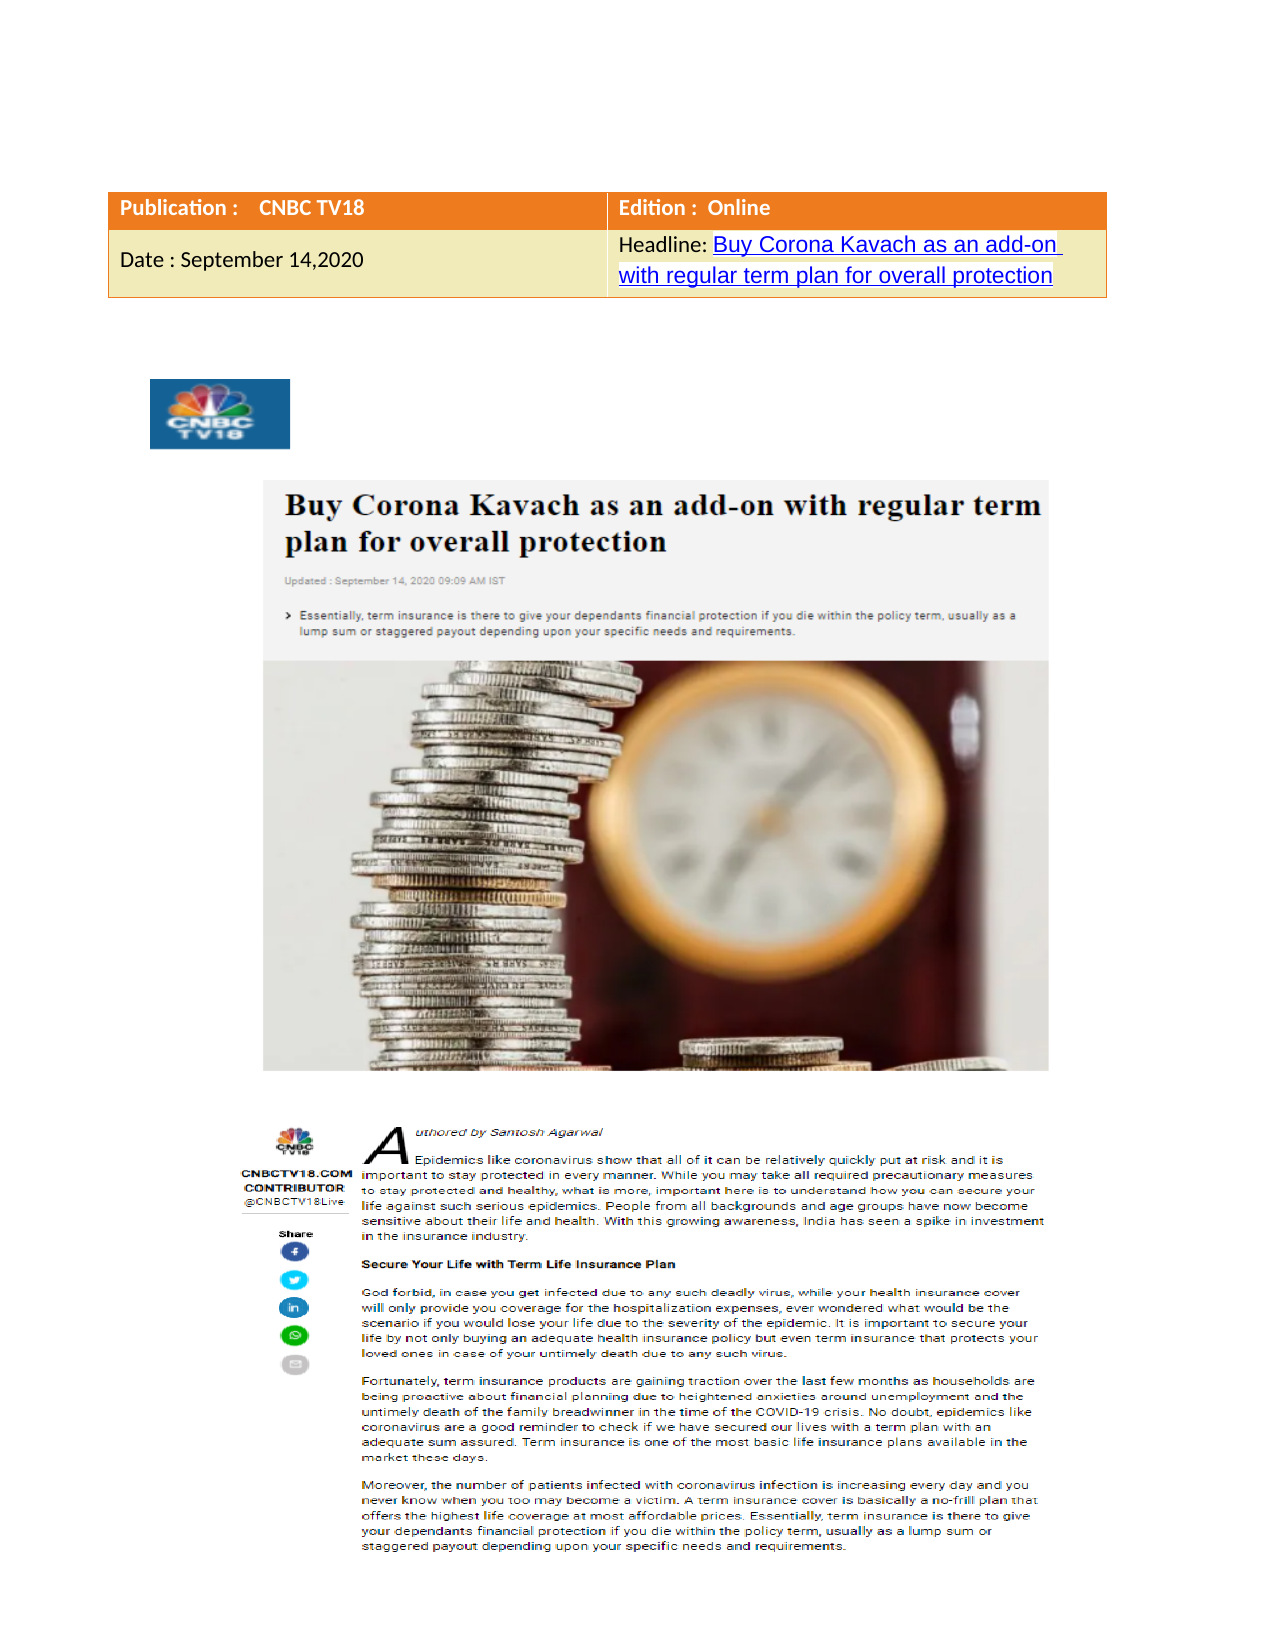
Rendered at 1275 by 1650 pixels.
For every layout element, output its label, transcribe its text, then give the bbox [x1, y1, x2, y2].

picture [222, 1111, 1050, 1558]
table_cell Date : September 14,2020 [109, 230, 607, 297]
table_cell Headline: Buy Corona Kavach as an add-on with regular term plan for overall protection [608, 230, 1106, 297]
table_header Edition : Online [608, 193, 1106, 229]
table_header Publication : CNBC TV18 [109, 193, 607, 229]
picture [258, 480, 1049, 1083]
picture [150, 379, 290, 451]
